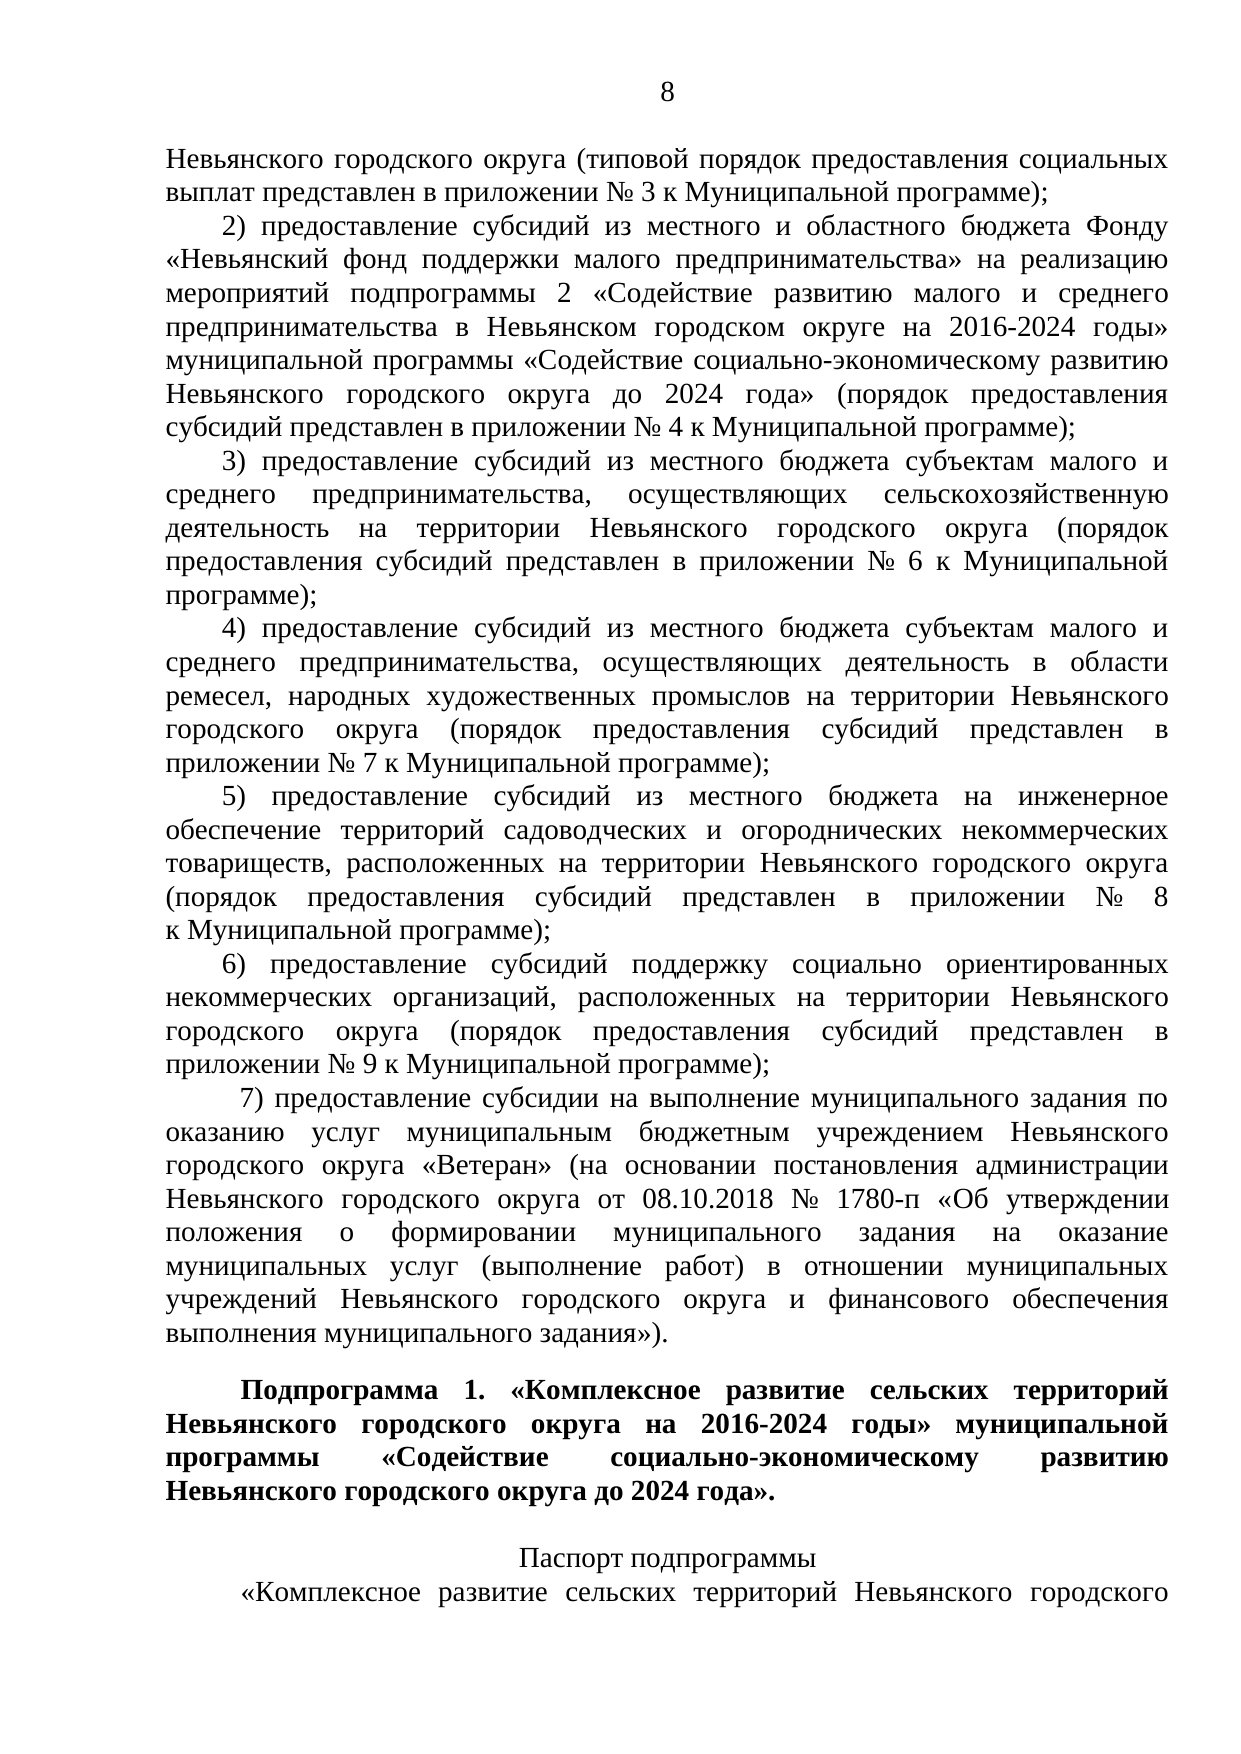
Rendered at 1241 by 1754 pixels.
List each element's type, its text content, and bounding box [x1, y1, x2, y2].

text Подпрограмма 1. «Комплексное развитие сельских территорий Невьянского городского округа на 2016-2024 годы» муниципальной программы «Содействие социально-экономическому развитию Невьянского городского округа до 2024 года». [165, 1372, 1169, 1507]
text 7) предоставление субсидии на выполнение муниципального задания по оказанию услуг муниципальным бюджетным учреждением Невьянского городского округа «Ветеран» (на основании постановления администрации Невьянского городского округа от 08.10.2018 № 1780-п «Об утверждении положения о формировании муниципального задания на оказание муниципальных услуг (выполнение работ) в отношении муниципальных учреждений Невьянского городского округа и финансового обеспечения выполнения муниципального задания»). [165, 1080, 1169, 1348]
text 2) предоставление субсидий из местного и областного бюджета Фонду «Невьянский фонд поддержки малого предпринимательства» на реализацию мероприятий подпрограммы 2 «Содействие развитию малого и среднего предпринимательства в Невьянском городском округе на 2016-2024 годы» муниципальной программы «Содействие социально-экономическому развитию Невьянского городского округа до 2024 года» (порядок предоставления субсидий представлен в приложении № 4 к Муниципальной программе); [165, 208, 1169, 443]
text 3) предоставление субсидий из местного бюджета субъектам малого и среднего предпринимательства, осуществляющих сельскохозяйственную деятельность на территории Невьянского городского округа (порядок предоставления субсидий представлен в приложении № 6 к Муниципальной программе); [165, 443, 1169, 611]
text 6) предоставление субсидий поддержку социально ориентированных некоммерческих организаций, расположенных на территории Невьянского городского округа (порядок предоставления субсидий представлен в приложении № 9 к Муниципальной программе); [165, 946, 1169, 1080]
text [165, 141, 1169, 208]
text Паспорт подпрограммы [165, 1540, 1169, 1574]
text 4) предоставление субсидий из местного бюджета субъектам малого и среднего предпринимательства, осуществляющих деятельность в области ремесел, народных художественных промыслов на территории Невьянского городского округа (порядок предоставления субсидий представлен в приложении № 7 к Муниципальной программе); [165, 611, 1169, 778]
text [165, 1574, 1169, 1607]
text 5) предоставление субсидий из местного бюджета на инженерное обеспечение территорий садоводческих и огороднических некоммерческих товариществ, расположенных на территории Невьянского городского округа (порядок предоставления субсидий представлен в приложении № 8 к Муниципальной программе); [165, 778, 1169, 946]
